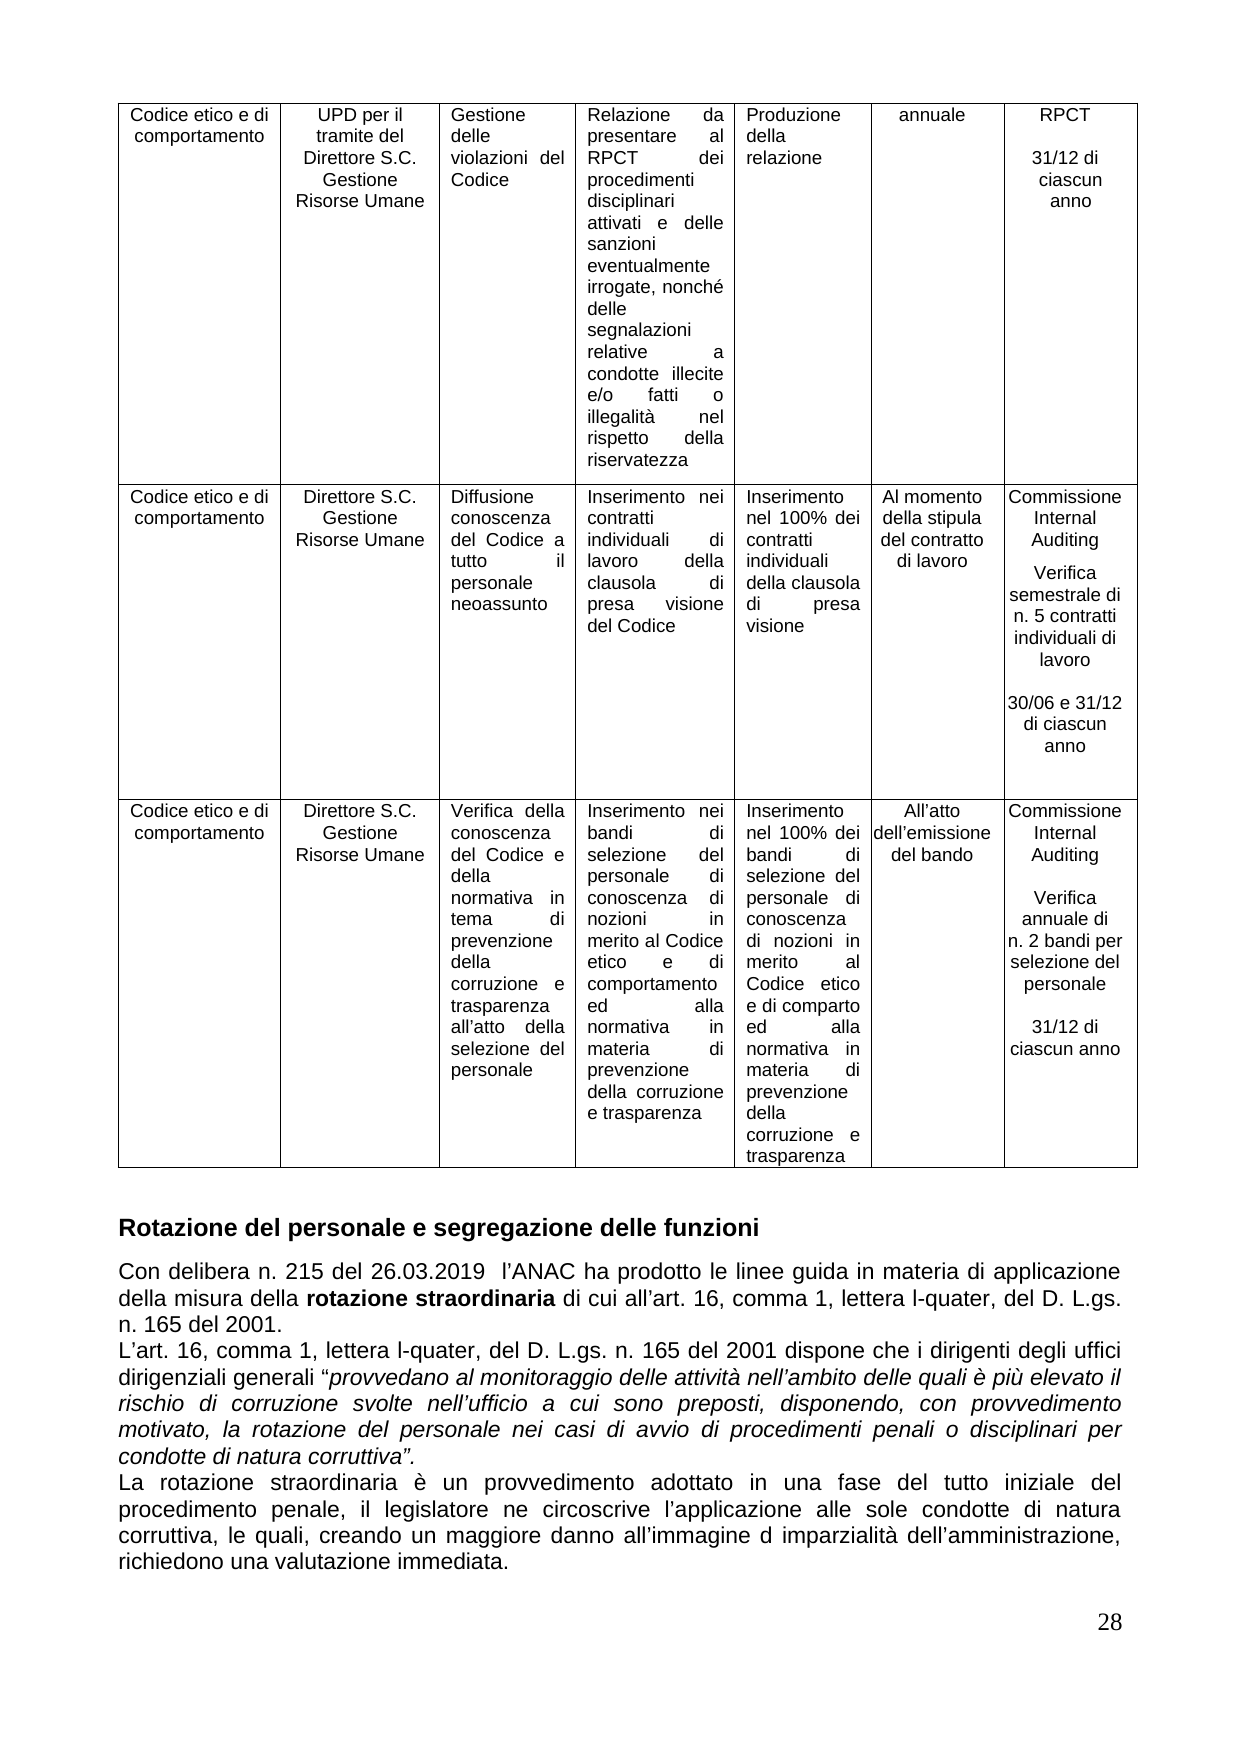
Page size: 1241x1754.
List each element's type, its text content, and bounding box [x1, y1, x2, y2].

text Con delibera n. 215 del 26.03.2019 l’ANAC ha prodotto le linee guida in materia di applicazione della misura della rotazione straordinaria di cui all’art. 16, comma 1, lettera l-quater, del D. L.gs. n. 165 del 2001. [118, 1258, 1122, 1337]
table_cell Produzione della relazione [735, 104, 871, 484]
table_cell Inserimento nei contratti individuali di lavoro della clausola di presa visione del Codice [576, 485, 734, 799]
table_cell Relazione da presentare al RPCT dei procedimenti disciplinari attivati e delle sanzioni eventualmente irrogate, nonché delle segnalazioni relative a condotte illecite e/o fatti o illegalità nel rispetto della riservatezza [576, 104, 734, 484]
table_cell Gestione delle violazioni del Codice [440, 104, 575, 484]
subtitle Rotazione del personale e segregazione delle funzioni [118, 1213, 1122, 1242]
table_cell Commissione Internal Auditing Verifica semestrale di n. 5 contratti individuali di lavoro 30/06 e 31/12 di ciascun anno [1005, 485, 1137, 799]
table_cell Commissione Internal Auditing Verifica annuale di n. 2 bandi per selezione del personale 31/12 di ciascun anno [1005, 800, 1137, 1167]
table_cell Codice etico e di comportamento [119, 800, 280, 1167]
text La rotazione straordinaria è un provvedimento adottato in una fase del tutto iniziale del procedimento penale, il legislatore ne circoscrive l’applicazione alle sole condotte di natura corruttiva, le quali, creando un maggiore danno all’immagine d imparzialità dell’amministrazione, richiedono una valutazione immediata. [118, 1469, 1122, 1574]
table_cell Inserimento nel 100% dei contratti individuali della clausola di presa visione [735, 485, 871, 799]
table_cell Inserimento nel 100% dei bandi di selezione del personale di conoscenza di nozioni in merito al Codice etico e di comparto ed alla normativa in materia di prevenzione della corruzione e trasparenza [735, 800, 871, 1167]
table_cell Codice etico e di comportamento [119, 485, 280, 799]
table_cell Direttore S.C. Gestione Risorse Umane [281, 800, 439, 1167]
table_cell Al momento della stipula del contratto di lavoro [872, 485, 1004, 799]
table_cell Codice etico e di comportamento [119, 104, 280, 484]
table_cell Verifica della conoscenza del Codice e della normativa in tema di prevenzione della corruzione e trasparenza all’atto della selezione del personale [440, 800, 575, 1167]
text L’art. 16, comma 1, lettera l-quater, del D. L.gs. n. 165 del 2001 dispone che i dirigenti degli uffici dirigenziali generali “provvedano al monitoraggio delle attività nell’ambito delle quali è più elevato il rischio di corruzione svolte nell’ufficio a cui sono preposti, disponendo, con provvedimento motivato, la rotazione del personale nei casi di avvio di procedimenti penali o disciplinari per condotte di natura corruttiva”. [118, 1337, 1122, 1469]
table_cell annuale [872, 104, 1004, 484]
table_cell UPD per il tramite del Direttore S.C. Gestione Risorse Umane [281, 104, 439, 484]
table_cell Direttore S.C. Gestione Risorse Umane [281, 485, 439, 799]
table_cell Diffusione conoscenza del Codice a tutto il personale neoassunto [440, 485, 575, 799]
table_cell All’atto dell’emissione del bando [872, 800, 1004, 1167]
table_cell Inserimento nei bandi di selezione del personale di conoscenza di nozioni in merito al Codice etico e di comportamento ed alla normativa in materia di prevenzione della corruzione e trasparenza [576, 800, 734, 1167]
table_cell RPCT 31/12 di ciascun anno [1005, 104, 1137, 484]
